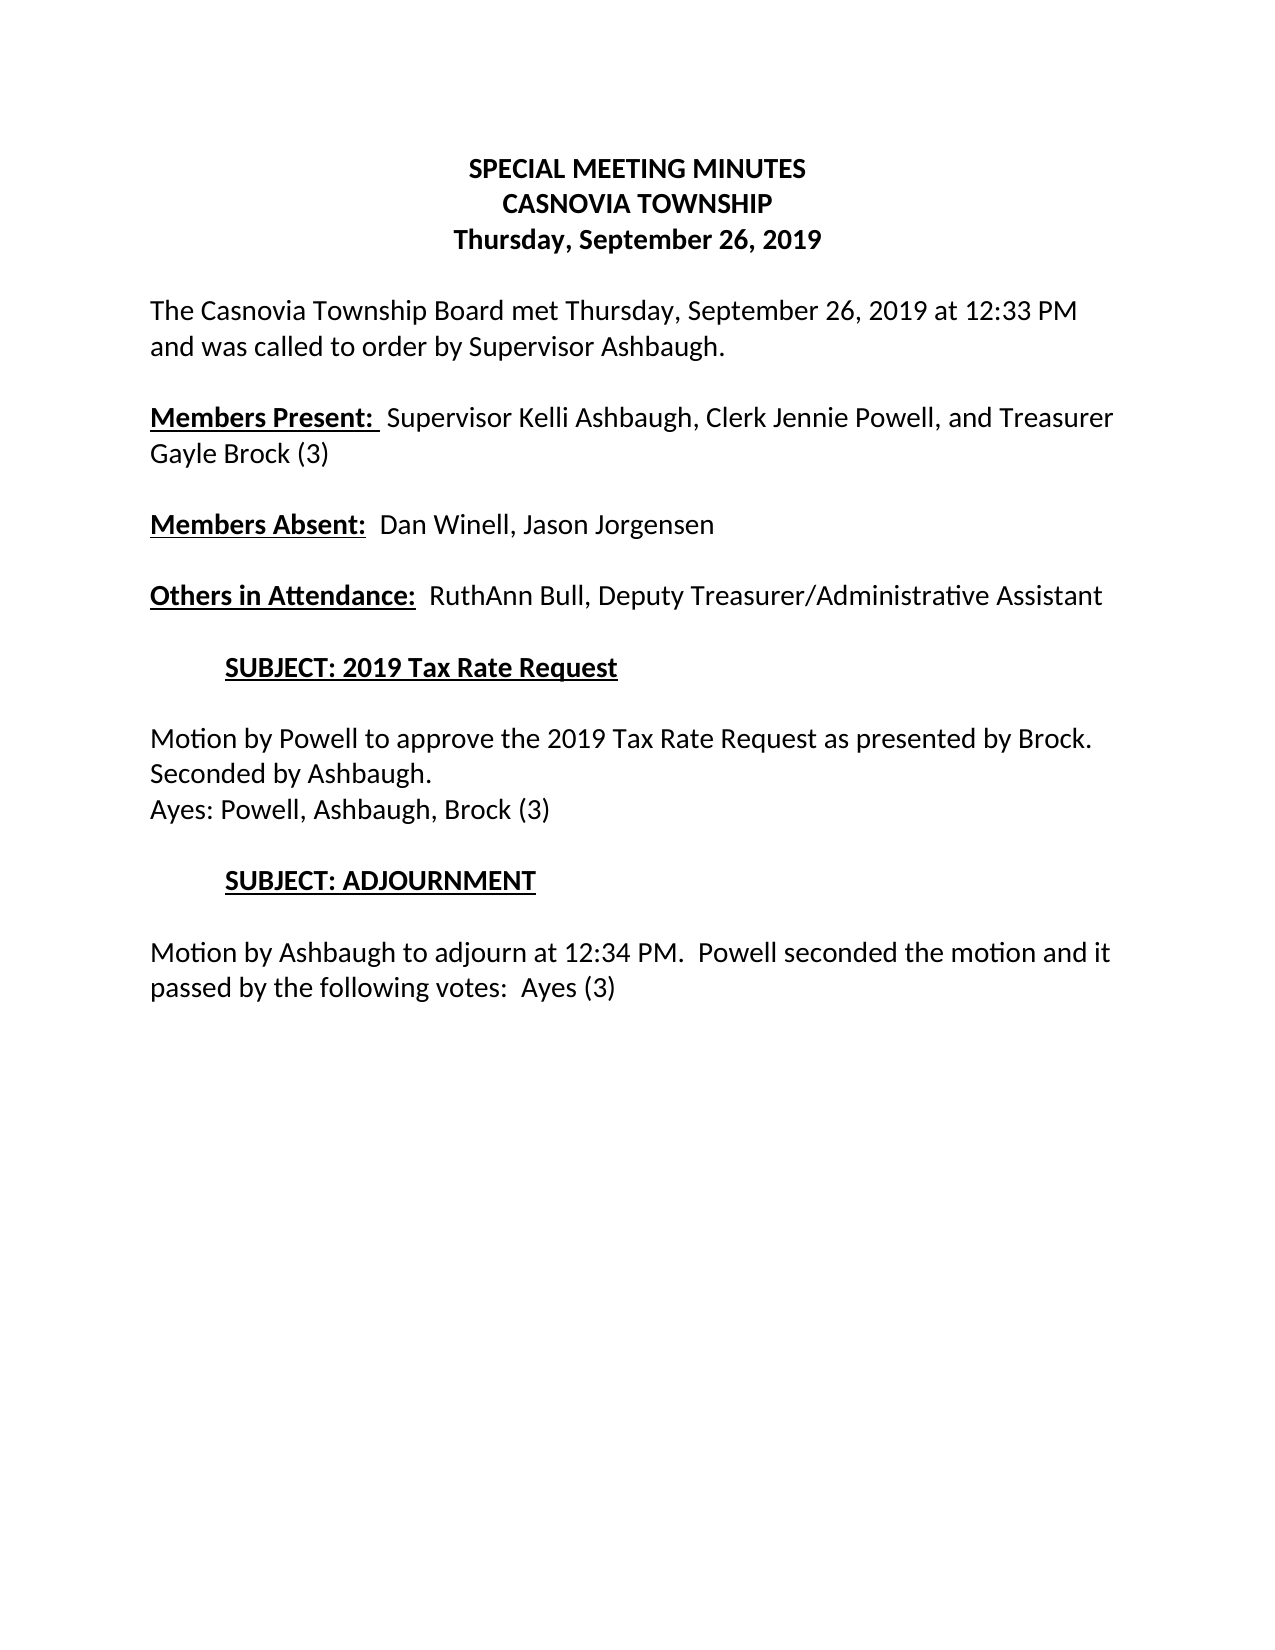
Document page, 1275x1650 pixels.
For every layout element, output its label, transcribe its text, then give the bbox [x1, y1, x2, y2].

text SUBJECT: ADJOURNMENT [150, 862, 1125, 898]
text The Casnovia Township Board met Thursday, September 26, 2019 at 12:33 PM and was called to order by Supervisor Ashbaugh. [150, 292, 1125, 364]
text Members Absent: Dan Winell, Jason Jorgensen [150, 506, 1125, 542]
text CASNOVIA TOWNSHIP [150, 186, 1125, 221]
text Others in Attendance: RuthAnn Bull, Deputy Treasurer/Administrative Assistant [150, 577, 1125, 613]
text Motion by Powell to approve the 2019 Tax Rate Request as presented by Brock. Seconded by Ashbaugh. [150, 720, 1125, 791]
text Thursday, September 26, 2019 [150, 221, 1125, 257]
text Ayes: Powell, Ashbaugh, Brock (3) [150, 791, 1125, 827]
text Motion by Ashbaugh to adjourn at 12:34 PM. Powell seconded the motion and it passed by the following votes: Ayes (3) [150, 934, 1125, 1005]
text Members Present: Supervisor Kelli Ashbaugh, Clerk Jennie Powell, and Treasurer Gayle Brock (3) [150, 399, 1125, 471]
text SUBJECT: 2019 Tax Rate Request [150, 649, 1125, 684]
text SPECIAL MEETING MINUTES [150, 150, 1125, 186]
